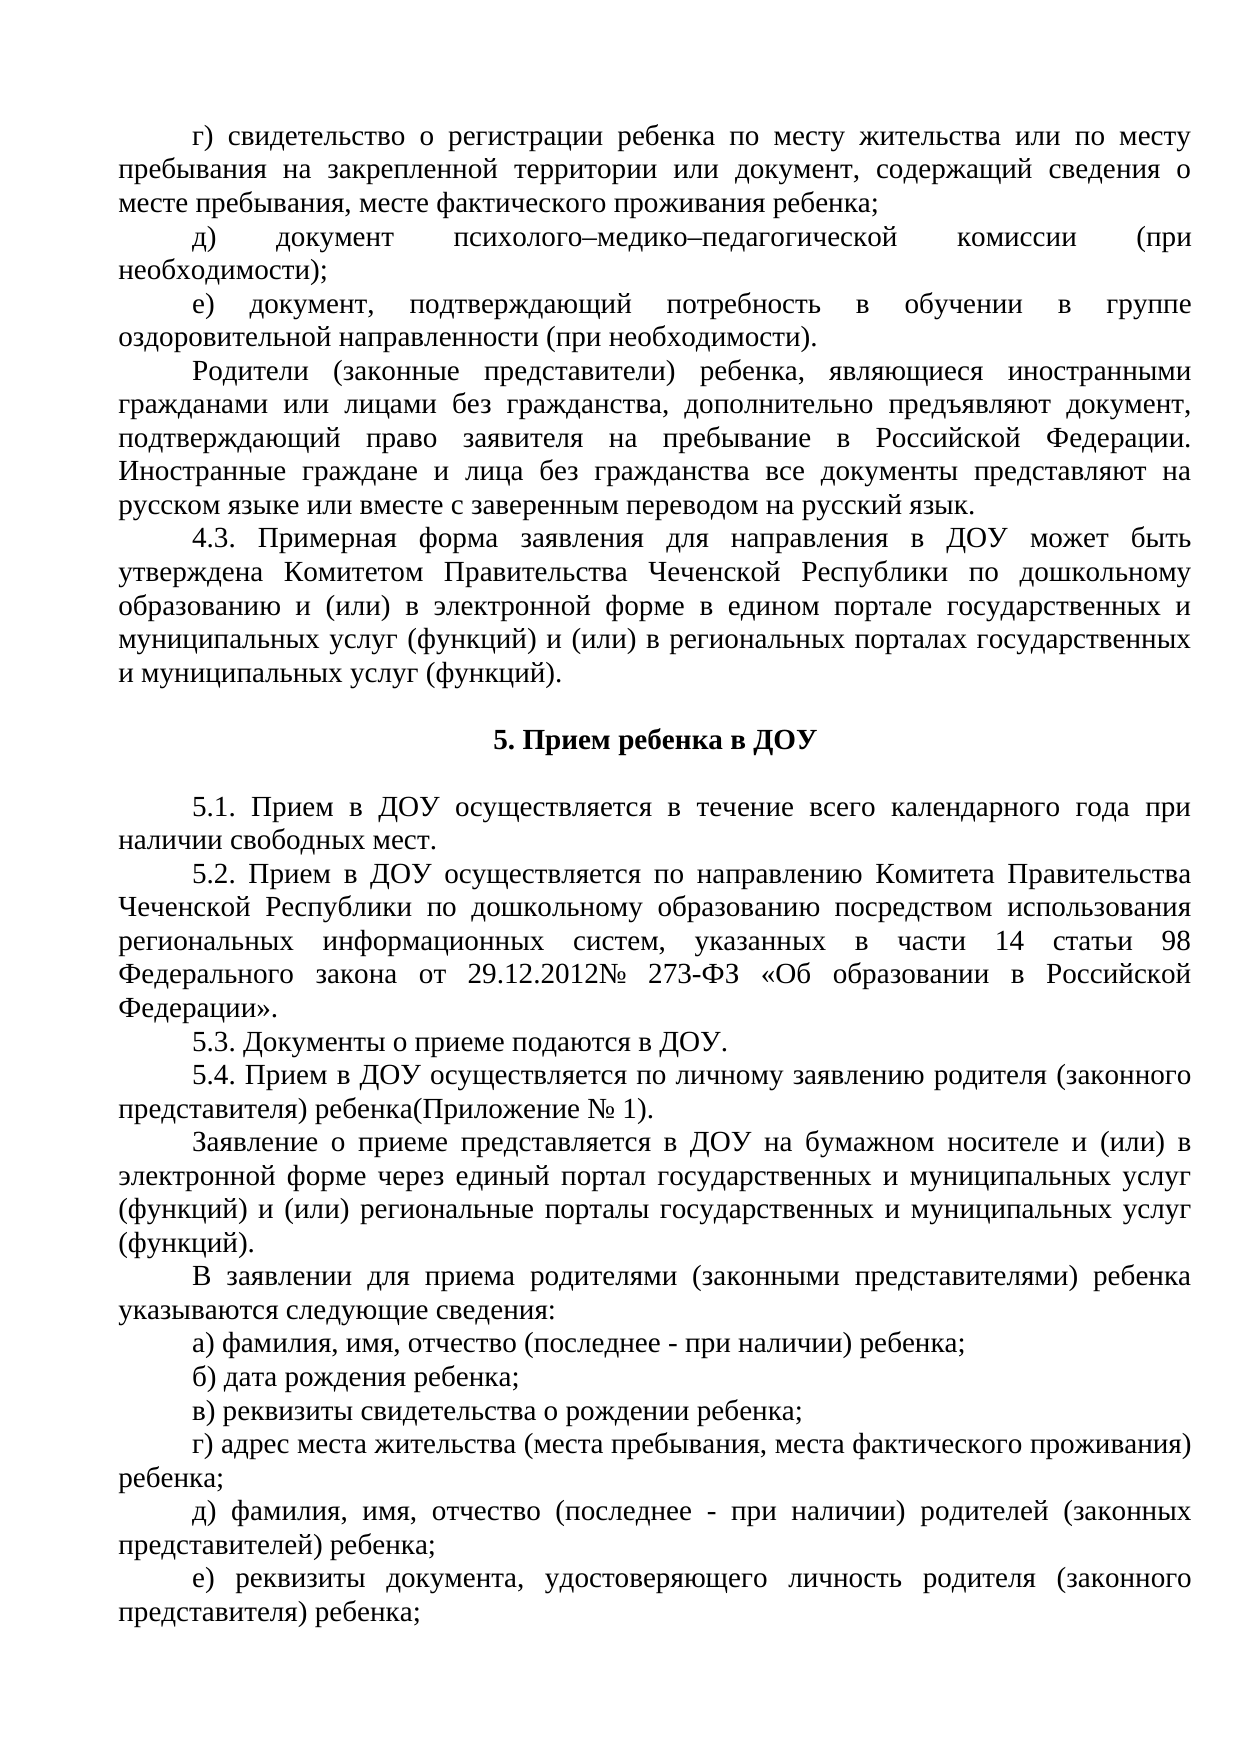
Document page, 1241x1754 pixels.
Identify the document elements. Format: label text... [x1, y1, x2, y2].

text в) реквизиты свидетельства о рождении ребенка; [118, 1393, 1192, 1426]
text г) свидетельство о регистрации ребенка по месту жительства или по месту пребывания на закрепленной территории или документ, содержащий сведения о месте пребывания, месте фактического проживания ребенка; [118, 118, 1192, 219]
text е) документ, подтверждающий потребность в обучении в группе оздоровительной направленности (при необходимости). [118, 286, 1192, 353]
text 5.4. Прием в ДОУ осуществляется по личному заявлению родителя (законного представителя) ребенка(Приложение № 1). [118, 1057, 1192, 1124]
text 5.1. Прием в ДОУ осуществляется в течение всего календарного года при наличии свободных мест. [118, 789, 1192, 856]
text 5.2. Прием в ДОУ осуществляется по направлению Комитета Правительства Чеченской Республики по дошкольному образованию посредством использования региональных информационных систем, указанных в части 14 статьи 98 Федерального закона от 29.12.2012№ 273-ФЗ «Об образовании в Российской Федерации». [118, 856, 1192, 1024]
text д) фамилия, имя, отчество (последнее - при наличии) родителей (законных представителей) ребенка; [118, 1493, 1192, 1560]
text 5. Прием ребенка в ДОУ [118, 722, 1192, 755]
text г) адрес места жительства (места пребывания, места фактического проживания) ребенка; [118, 1426, 1192, 1493]
text б) дата рождения ребенка; [118, 1359, 1192, 1393]
text е) реквизиты документа, удостоверяющего личность родителя (законного представителя) ребенка; [118, 1560, 1192, 1627]
text 4.3. Примерная форма заявления для направления в ДОУ может быть утверждена Комитетом Правительства Чеченской Республики по дошкольному образованию и (или) в электронной форме в едином портале государственных и муниципальных услуг (функций) и (или) в региональных порталах государственных и муниципальных услуг (функций). [118, 521, 1192, 688]
text а) фамилия, имя, отчество (последнее - при наличии) ребенка; [118, 1326, 1192, 1359]
text 5.3. Документы о приеме подаются в ДОУ. [118, 1024, 1192, 1057]
text Заявление о приеме представляется в ДОУ на бумажном носителе и (или) в электронной форме через единый портал государственных и муниципальных услуг (функций) и (или) региональные порталы государственных и муниципальных услуг (функций). [118, 1124, 1192, 1258]
text Родители (законные представители) ребенка, являющиеся иностранными гражданами или лицами без гражданства, дополнительно предъявляют документ, подтверждающий право заявителя на пребывание в Российской Федерации. Иностранные граждане и лица без гражданства все документы представляют на русском языке или вместе с заверенным переводом на русский язык. [118, 353, 1192, 521]
text В заявлении для приема родителями (законными представителями) ребенка указываются следующие сведения: [118, 1258, 1192, 1326]
text д) документ психолого–медико–педагогической комиссии (при необходимости); [118, 219, 1192, 286]
